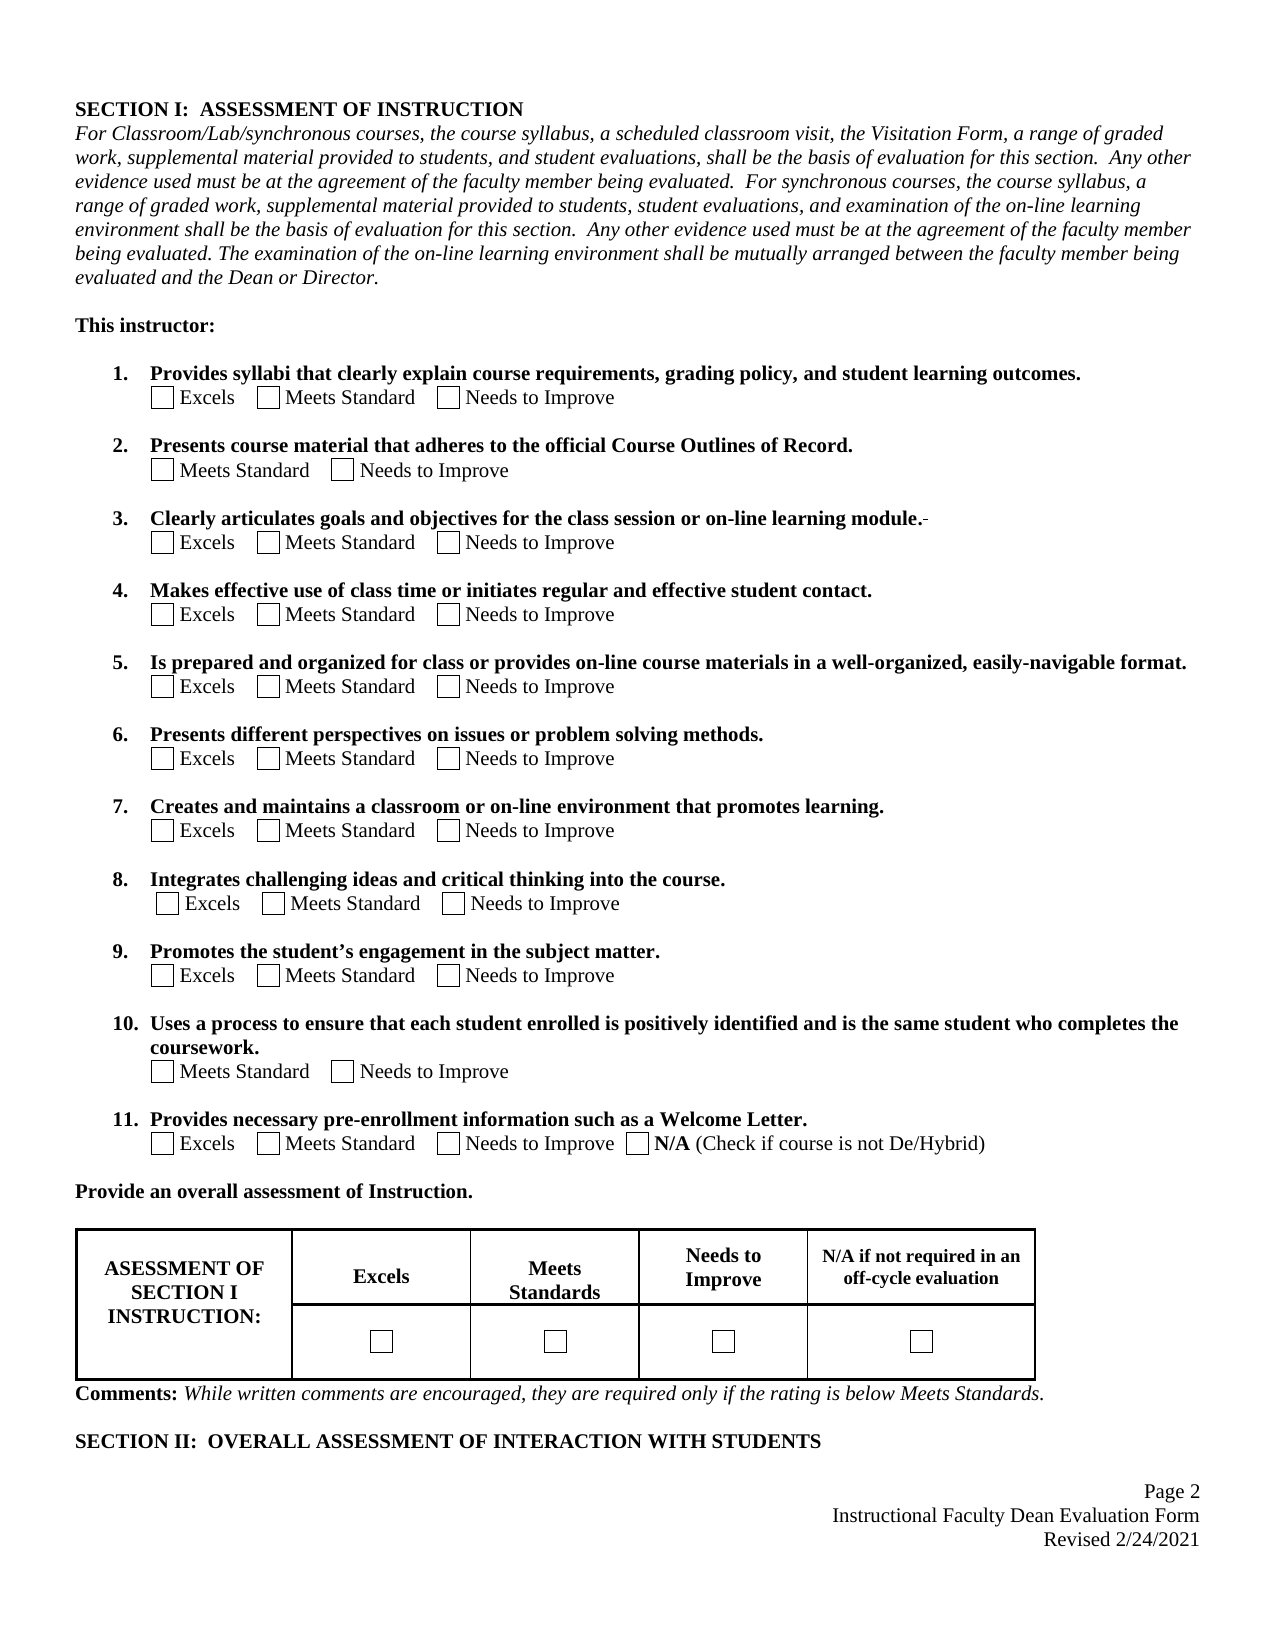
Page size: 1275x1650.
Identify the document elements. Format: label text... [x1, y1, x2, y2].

table_cell [640, 1306, 807, 1377]
table_cell [293, 1306, 470, 1377]
table_cell [808, 1306, 1034, 1377]
table_header ASESSMENT OF SECTION I INSTRUCTION: [78, 1231, 291, 1377]
text This instructor: [75, 313, 1200, 361]
table_cell [471, 1306, 638, 1377]
list Creates and maintains a classroom or on-line environment that promotes learning. Excels Meets Standard Needs to Improve [112, 794, 1200, 842]
list Uses a process to ensure that each student enrolled is positively identified and is the same student who completes the coursework. Meets Standard Needs to Improve [112, 1011, 1200, 1083]
list Integrates challenging ideas and critical thinking into the course. [112, 867, 1200, 891]
list Excels Meets Standard Needs to Improve [150, 602, 1200, 626]
list Excels Meets Standard Needs to Improve N/A (Check if course is not De/Hybrid) [150, 1131, 1200, 1179]
list Promotes the student’s engagement in the subject matter. [112, 939, 1200, 963]
table_header Meets Standards [471, 1231, 638, 1302]
list Presents course material that adheres to the official Course Outlines of Record. Meets Standard Needs to Improve [112, 433, 1200, 482]
list Provides syllabi that clearly explain course requirements, grading policy, and student learning outcomes. Excels Meets Standard Needs to Improve [112, 361, 1200, 433]
text For Classroom/Lab/synchronous courses, the course syllabus, a scheduled classroom visit, the Visitation Form, a range of graded work, supplemental material provided to students, and student evaluations, shall be the basis of evaluation for this section. Any other evidence used must be at the agreement of the faculty member being evaluated. For synchronous courses, the course syllabus, a range of graded work, supplemental material provided to students, student evaluations, and examination of the on-line learning environment shall be the basis of evaluation for this section. Any other evidence used must be at the agreement of the faculty member being evaluated. The examination of the on-line learning environment shall be mutually arranged between the faculty member being evaluated and the Dean or Director. [75, 121, 1200, 289]
table_header Needs to Improve [640, 1231, 807, 1302]
list Clearly articulates goals and objectives for the class session or on-line learning module. [112, 506, 1200, 530]
text Provide an overall assessment of Instruction. [75, 1179, 1200, 1203]
text SECTION I: ASSESSMENT OF INSTRUCTION [75, 97, 1200, 121]
list Excels Meets Standard Needs to Improve [150, 963, 1200, 987]
text SECTION II: OVERALL ASSESSMENT OF INTERACTION WITH STUDENTS [75, 1429, 1200, 1453]
table_header Excels [293, 1231, 470, 1302]
text Comments: While written comments are encouraged, they are required only if the rating is below Meets Standards. [75, 1381, 1200, 1405]
list Provides necessary pre-enrollment information such as a Welcome Letter. [112, 1107, 1200, 1131]
table_header N/A if not required in an off-cycle evaluation [808, 1231, 1034, 1302]
list Presents different perspectives on issues or problem solving methods. Excels Meets Standard Needs to Improve [112, 722, 1200, 770]
list Is prepared and organized for class or provides on-line course materials in a well-organized, easily-navigable format. Excels Meets Standard Needs to Improve [112, 650, 1200, 698]
list Excels Meets Standard Needs to Improve [150, 530, 1200, 554]
list Excels Meets Standard Needs to Improve [150, 891, 1200, 915]
list Makes effective use of class time or initiates regular and effective student contact. [112, 578, 1200, 602]
